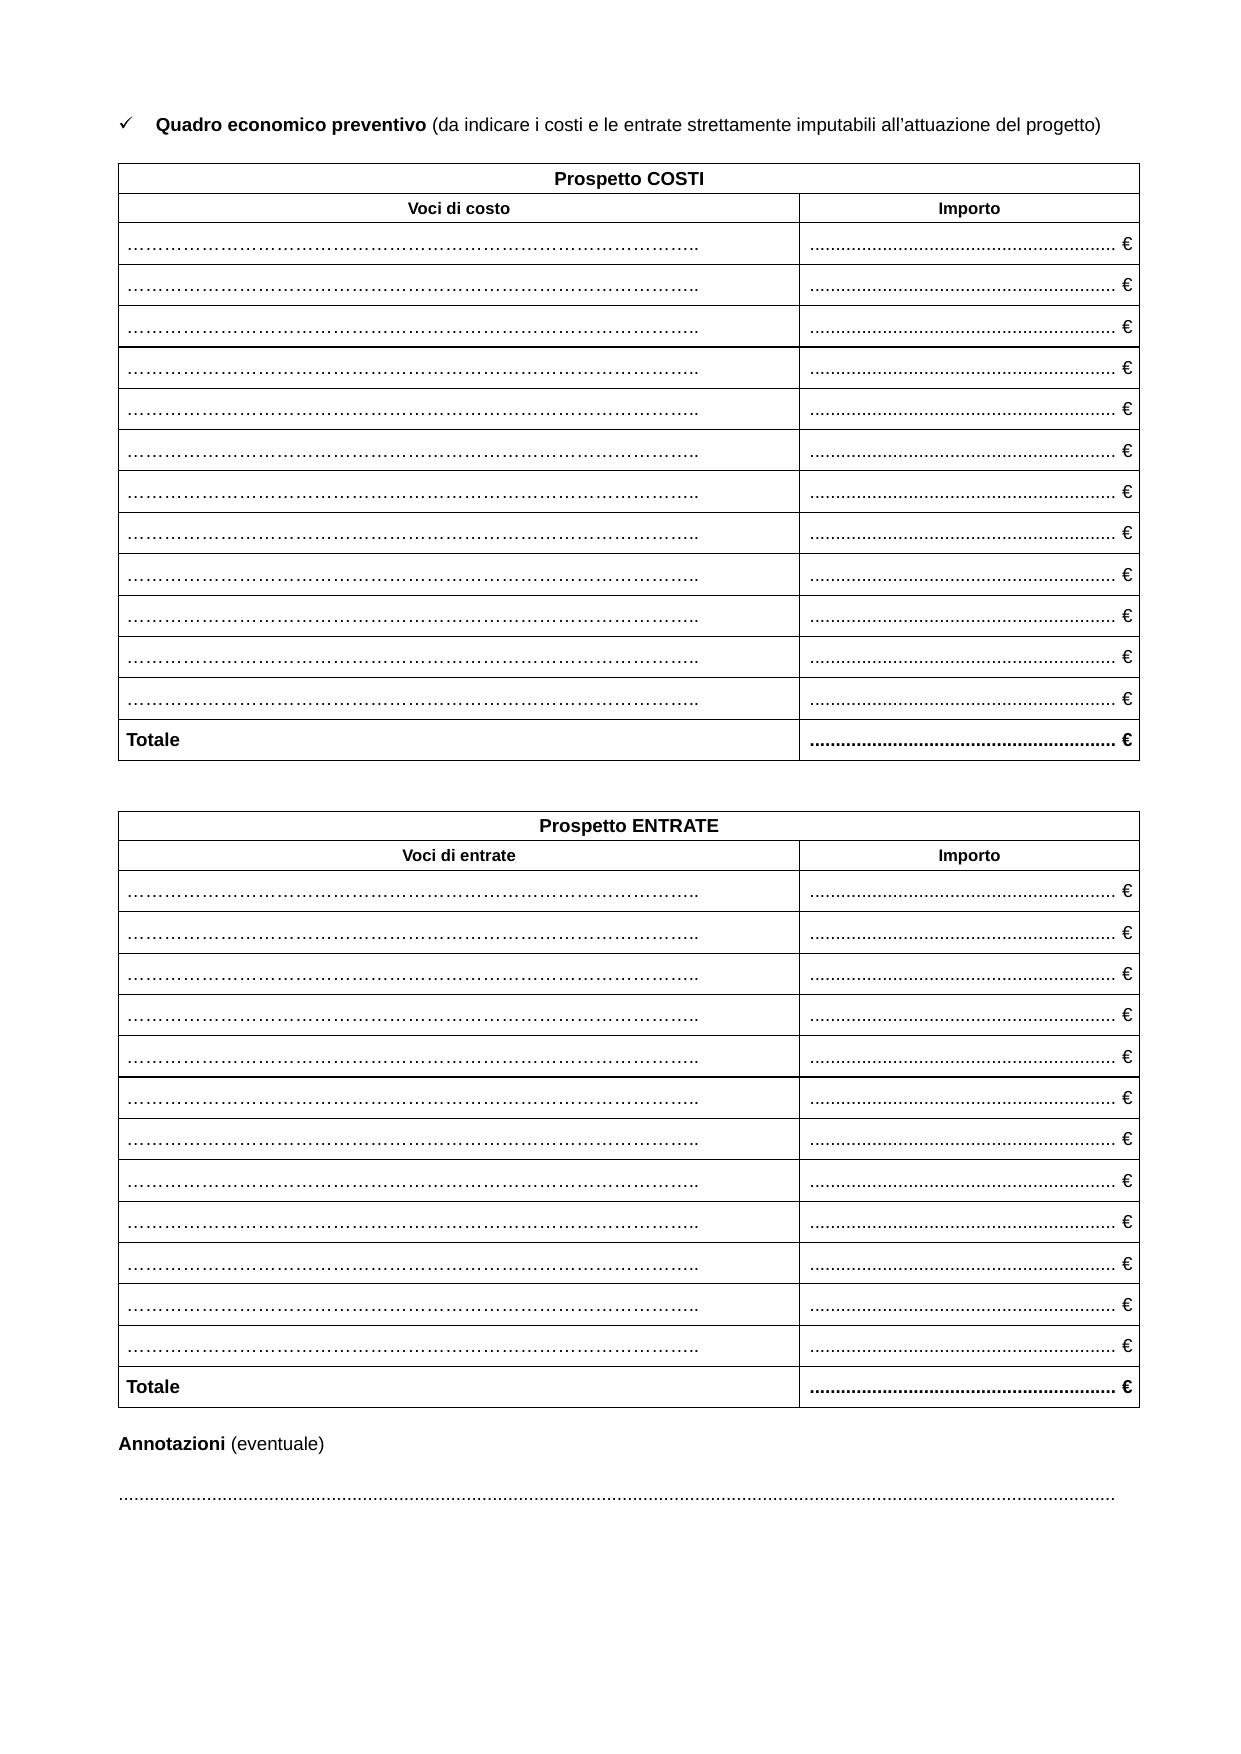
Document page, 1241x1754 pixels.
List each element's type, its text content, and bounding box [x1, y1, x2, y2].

table_cell ……………………………………………………………………………….. [119, 596, 799, 636]
text ................................................................................................................................................................................................ [118, 1483, 1122, 1504]
table_cell Importo [800, 194, 1139, 222]
table_cell ........................................................... € [800, 389, 1139, 429]
table_cell ……………………………………………………………………………….. [119, 430, 799, 470]
table_cell ……………………………………………………………………………….. [119, 389, 799, 429]
table_cell Voci di entrate [119, 841, 799, 870]
table_cell ........................................................... € [800, 1367, 1139, 1407]
table_cell ........................................................... € [800, 1036, 1139, 1076]
table_cell ……………………………………………………………………………….. [119, 1284, 799, 1324]
table_header Prospetto COSTI [119, 164, 1139, 193]
table_cell ........................................................... € [800, 1119, 1139, 1159]
table_cell ........................................................... € [800, 223, 1139, 264]
table_cell ........................................................... € [800, 265, 1139, 305]
table_cell ........................................................... € [800, 306, 1139, 346]
table_cell Totale [119, 1367, 799, 1407]
table_cell ........................................................... € [800, 1160, 1139, 1201]
table_cell ……………………………………………………………………………….. [119, 871, 799, 911]
table_cell ……………………………………………………………………………….. [119, 348, 799, 388]
table_cell ……………………………………………………………………………….. [119, 554, 799, 594]
table_cell ........................................................... € [800, 912, 1139, 952]
table_cell ........................................................... € [800, 995, 1139, 1035]
table_cell ……………………………………………………………………………….. [119, 995, 799, 1035]
table_cell ……………………………………………………………………………….. [119, 471, 799, 512]
table_cell Voci di costo [119, 194, 799, 222]
table_cell ........................................................... € [800, 1326, 1139, 1366]
table_cell ........................................................... € [800, 954, 1139, 994]
text Annotazioni (eventuale) [118, 1433, 1122, 1455]
table_cell ……………………………………………………………………………….. [119, 306, 799, 346]
table_cell ........................................................... € [800, 348, 1139, 388]
list Quadro economico preventivo (da indicare i costi e le entrate strettamente imputabili all’attuazione del progetto) [118, 113, 1122, 135]
table_cell ……………………………………………………………………………….. [119, 678, 799, 718]
table_cell ........................................................... € [800, 430, 1139, 470]
table_cell ........................................................... € [800, 596, 1139, 636]
table_cell ........................................................... € [800, 471, 1139, 512]
table_cell ……………………………………………………………………………….. [119, 912, 799, 952]
table_cell ........................................................... € [800, 720, 1139, 760]
table_cell ........................................................... € [800, 1284, 1139, 1324]
table_cell ……………………………………………………………………………….. [119, 1078, 799, 1118]
table_cell ........................................................... € [800, 513, 1139, 553]
table_cell ……………………………………………………………………………….. [119, 1119, 799, 1159]
table_cell ……………………………………………………………………………….. [119, 954, 799, 994]
table_header Prospetto ENTRATE [119, 812, 1139, 840]
table_cell ........................................................... € [800, 637, 1139, 677]
table_cell ........................................................... € [800, 1202, 1139, 1242]
table_cell ……………………………………………………………………………….. [119, 1202, 799, 1242]
table_cell ……………………………………………………………………………….. [119, 265, 799, 305]
table_cell ……………………………………………………………………………….. [119, 1326, 799, 1366]
table_cell ........................................................... € [800, 678, 1139, 718]
table_cell ........................................................... € [800, 1078, 1139, 1118]
table_cell ……………………………………………………………………………….. [119, 637, 799, 677]
table_cell ……………………………………………………………………………….. [119, 1160, 799, 1201]
table_cell ……………………………………………………………………………….. [119, 223, 799, 264]
table_cell ........................................................... € [800, 1243, 1139, 1283]
table_cell Importo [800, 841, 1139, 870]
table_cell ……………………………………………………………………………….. [119, 513, 799, 553]
table_cell ……………………………………………………………………………….. [119, 1243, 799, 1283]
table_cell Totale [119, 720, 799, 760]
table_cell ……………………………………………………………………………….. [119, 1036, 799, 1076]
table_cell ........................................................... € [800, 554, 1139, 594]
table_cell ........................................................... € [800, 871, 1139, 911]
